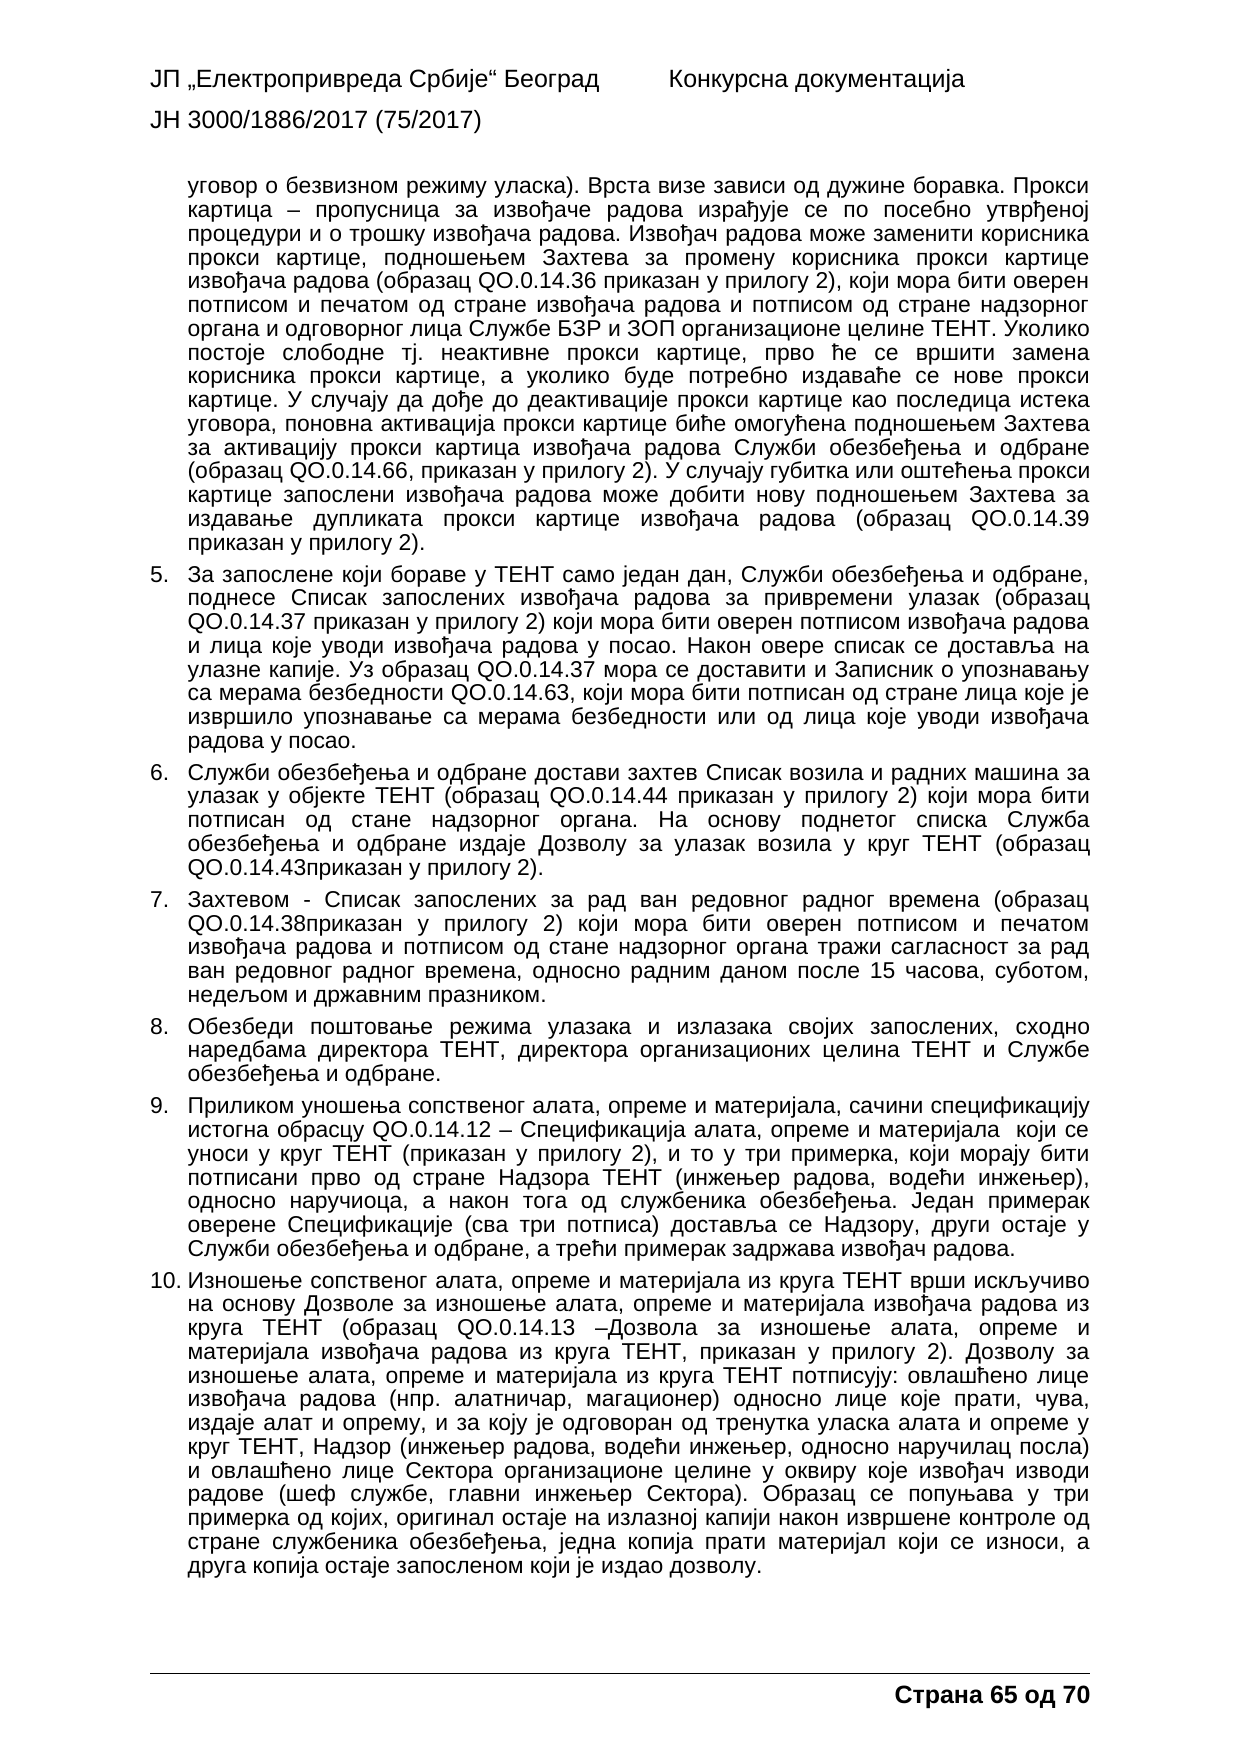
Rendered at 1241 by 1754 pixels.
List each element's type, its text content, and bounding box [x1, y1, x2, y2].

list Приликом уношења сопственог алата, опреме и материјала, сачини спецификацију истогна обрасцу QO.0.14.12 – Спецификација алата, опреме и материјала који се уноси у круг ТЕНТ (приказан у прилогу 2), и то у три примерка, који морају бити потписани прво од стране Надзора ТЕНТ (инжењер радова, водећи инжењер), односно наручиоца, а након тога од службеника обезбеђења. Један примерак оверене Спецификације (сва три потписа) доставља се Надзору, други остаје у Служби обезбеђења и одбране, а трећи примерак задржава извођач радова. [150, 1095, 1090, 1261]
list Захтевом - Списак запослених за рад ван редовног радног времена (образац QO.0.14.38приказан у прилогу 2) који мора бити оверен потписом и печатом извођача радова и потписом од стане надзорног органа тражи сагласност за рад ван редовног радног времена, односно радним даном после 15 часова, суботом, недељом и државним празником. [150, 888, 1090, 1007]
list Изношење сопственог алата, опреме и материјала из круга ТЕНТ врши искључиво на основу Дозволе за изношење алата, опреме и материјала извођача радова из круга ТЕНТ (образац QO.0.14.13 –Дозвола за изношење алата, опреме и материјала извођача радова из круга ТЕНТ, приказан у прилогу 2). Дозволу за изношење алата, опреме и материјала из круга ТЕНТ потписују: овлашћено лице извођача радова (нпр. алатничар, магационер) односно лице које прати, чува, издаје алат и опрему, и за коју је одговоран од тренутка уласка алата и опреме у круг ТЕНТ, Надзор (инжењер радова, водећи инжењер, односно наручилац посла) и овлашћено лице Сектора организационе целине у оквиру које извођач изводи радове (шеф службе, главни инжењер Сектора). Образац се попуњава у три примерка од којих, оригинал остаје на излазној капији након извршене контроле од стране службеника обезбеђења, једна копија прати материјал који се износи, а друга копија остаје запосленом који је издао дозволу. [150, 1269, 1090, 1578]
list Служби обезбеђења и одбране достави захтев Списак возила и радних машина за улазак у објекте ТЕНТ (образац QO.0.14.44 приказан у прилогу 2) који мора бити потписан од стане надзорног органа. На основу поднетог списка Служба обезбеђења и одбране издаје Дозволу за улазак возила у круг ТЕНТ (образац QO.0.14.43приказан у прилогу 2). [150, 761, 1090, 880]
list За запослене који бораве у ТЕНТ само један дан, Служби обезбеђења и одбране, поднесе Списак запослених извођача радова за привремени улазак (образац QO.0.14.37 приказан у прилогу 2) који мора бити оверен потписом извођача радова и лица које уводи извођача радова у посао. Након овере списак се доставља на улазне капије. Уз образац QO.0.14.37 мора се доставити и Записник о упознавању са мерама безбедности QO.0.14.63, који мора бити потписан од стране лица које је извршило упознавање са мерама безбедности или од лица које уводи извођача радова у посао. [150, 563, 1090, 753]
list Обезбеди поштовање режима улазака и излазака својих запослених, сходно наредбама директора ТЕНТ, директора организационих целина ТЕНТ и Службе обезбеђења и одбране. [150, 1015, 1090, 1087]
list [150, 175, 1090, 555]
